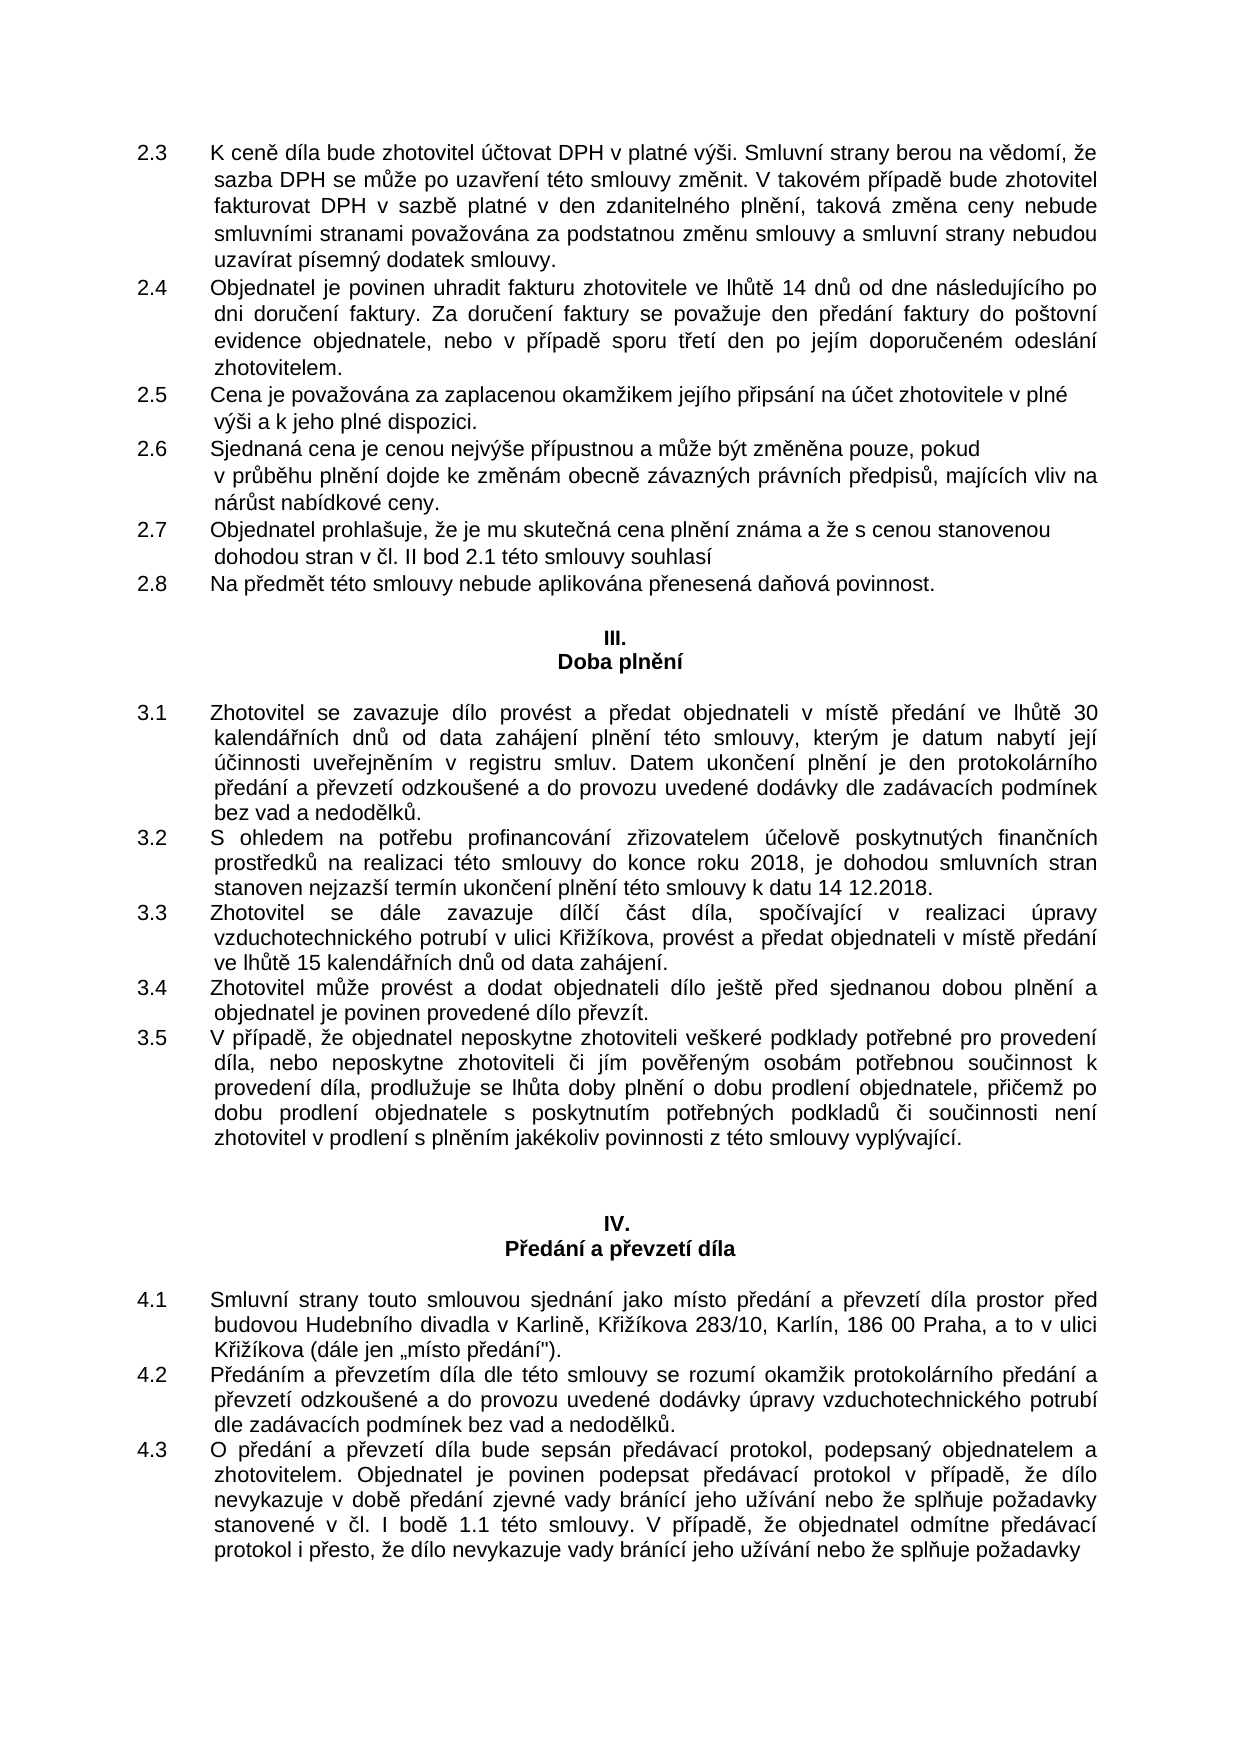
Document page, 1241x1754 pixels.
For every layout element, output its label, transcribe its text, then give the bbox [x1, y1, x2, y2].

text v průběhu plnění dojde ke změnám obecně závazných právních předpisů, majících vliv na nárůst nabídkové ceny. [214, 462, 1099, 516]
list Zhotovitel se dále zavazuje dílčí část díla, spočívající v realizaci úpravy vzduchotechnického potrubí v ulici Křižíkova, provést a předat objednateli v místě předání ve lhůtě 15 kalendářních dnů od data zahájení. [137, 901, 1099, 976]
list Sjednaná cena je cenou nejvýše přípustnou a může být změněna pouze, pokud [137, 435, 1099, 462]
subtitle III. [603, 630, 1099, 650]
list Objednatel je povinen uhradit fakturu zhotovitele ve lhůtě 14 dnů od dne následujícího po dni doručení faktury. Za doručení faktury se považuje den předání faktury do poštovní evidence objednatele, nebo v případě sporu třetí den po jejím doporučeném odeslání zhotovitelem. [137, 273, 1099, 381]
subtitle Předání a převzetí díla [141, 1236, 1099, 1261]
subtitle Doba plnění [141, 650, 1099, 674]
subtitle IV. [603, 1212, 1099, 1236]
list O předání a převzetí díla bude sepsán předávací protokol, podepsaný objednatelem a zhotovitelem. Objednatel je povinen podepsat předávací protokol v případě, že dílo nevykazuje v době předání zjevné vady bránící jeho užívání nebo že splňuje požadavky stanovené v čl. I bodě 1.1 této smlouvy. V případě, že objednatel odmítne předávací protokol i přesto, že dílo nevykazuje vady bránící jeho užívání nebo že splňuje požadavky [137, 1437, 1099, 1562]
list Objednatel prohlašuje, že je mu skutečná cena plnění známa a že s cenou stanovenou dohodou stran v čl. II bod 2.1 této smlouvy souhlasí [137, 516, 1099, 570]
list K ceně díla bude zhotovitel účtovat DPH v platné výši. Smluvní strany berou na vědomí, že sazba DPH se může po uzavření této smlouvy změnit. V takovém případě bude zhotovitel fakturovat DPH v sazbě platné v den zdanitelného plnění, taková změna ceny nebude smluvními stranami považována za podstatnou změnu smlouvy a smluvní strany nebudou uzavírat písemný dodatek smlouvy. [137, 138, 1099, 273]
list Předáním a převzetím díla dle této smlouvy se rozumí okamžik protokolárního předání a převzetí odzkoušené a do provozu uvedené dodávky úpravy vzduchotechnického potrubí dle zadávacích podmínek bez vad a nedodělků. [137, 1362, 1099, 1437]
list Zhotovitel může provést a dodat objednateli dílo ještě před sjednanou dobou plnění a objednatel je povinen provedené dílo převzít. [137, 976, 1099, 1026]
list Zhotovitel se zavazuje dílo provést a předat objednateli v místě předání ve lhůtě 30 kalendářních dnů od data zahájení plnění této smlouvy, kterým je datum nabytí její účinnosti uveřejněním v registru smluv. Datem ukončení plnění je den protokolárního předání a převzetí odzkoušené a do provozu uvedené dodávky dle zadávacích podmínek bez vad a nedodělků. [137, 701, 1099, 826]
list Smluvní strany touto smlouvou sjednání jako místo předání a převzetí díla prostor před budovou Hudebního divadla v Karlině, Křižíkova 283/10, Karlín, 186 00 Praha, a to v ulici Křižíkova (dále jen „místo předání"). [137, 1287, 1099, 1362]
list V případě, že objednatel neposkytne zhotoviteli veškeré podklady potřebné pro provedení díla, nebo neposkytne zhotoviteli či jím pověřeným osobám potřebnou součinnost k provedení díla, prodlužuje se lhůta doby plnění o dobu prodlení objednatele, přičemž po dobu prodlení objednatele s poskytnutím potřebných podkladů či součinnosti není zhotovitel v prodlení s plněním jakékoliv povinnosti z této smlouvy vyplývající. [137, 1026, 1099, 1151]
list Na předmět této smlouvy nebude aplikována přenesená daňová povinnost. [137, 570, 1099, 597]
list S ohledem na potřebu profinancování zřizovatelem účelově poskytnutých finančních prostředků na realizaci této smlouvy do konce roku 2018, je dohodou smluvních stran stanoven nejzazší termín ukončení plnění této smlouvy k datu 14 12.2018. [137, 826, 1099, 901]
list Cena je považována za zaplacenou okamžikem jejího připsání na účet zhotovitele v plné výši a k jeho plné dispozici. [137, 381, 1099, 435]
